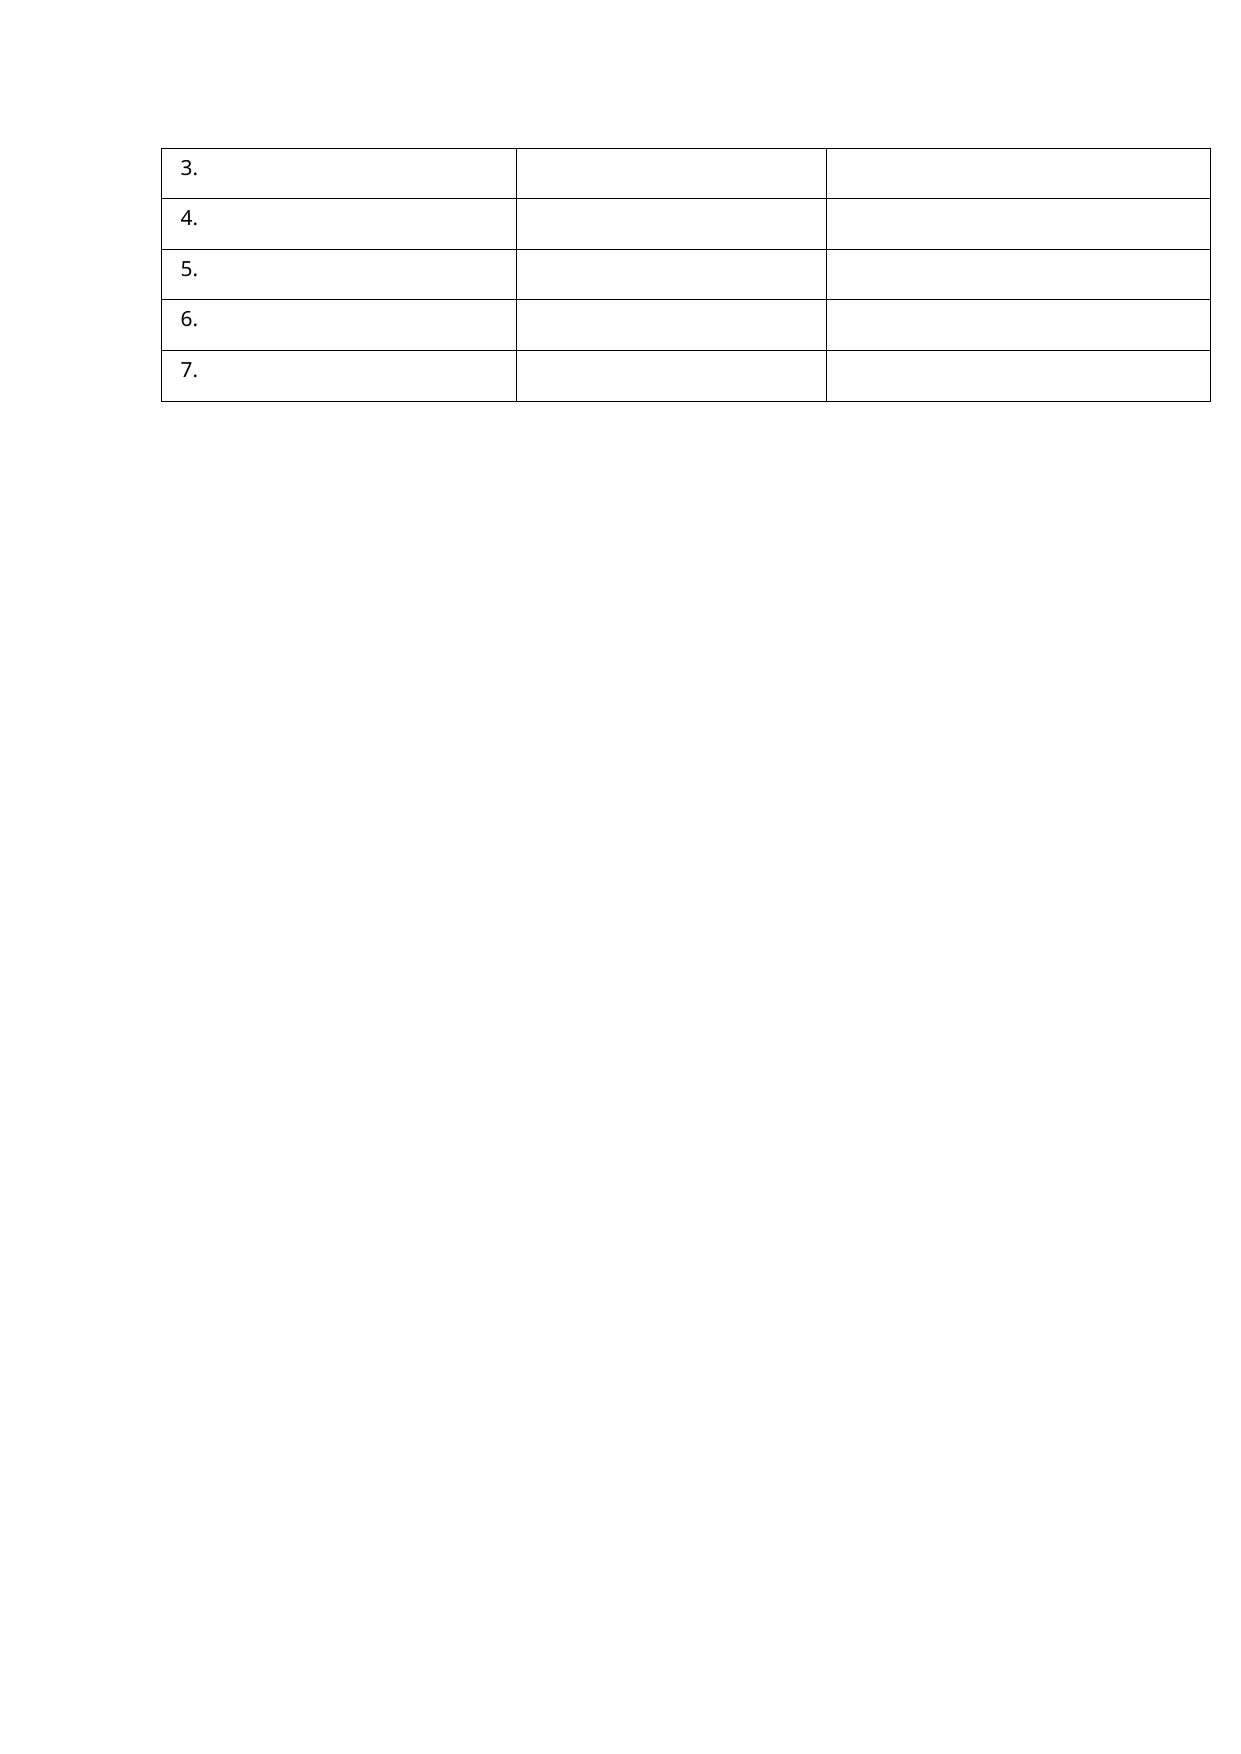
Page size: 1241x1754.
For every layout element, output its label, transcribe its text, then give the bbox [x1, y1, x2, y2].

table_cell 5. [162, 250, 217, 299]
table_cell [827, 300, 1210, 350]
table_cell 3. [162, 149, 217, 198]
table_cell 7. [162, 351, 217, 401]
table_cell [517, 199, 826, 249]
table_cell [517, 351, 826, 401]
table_cell [218, 250, 516, 299]
table_cell [218, 300, 516, 350]
table_cell [517, 250, 826, 299]
table_cell [517, 149, 826, 198]
table_cell [827, 250, 1210, 299]
table_cell [517, 300, 826, 350]
table_cell 6. [162, 300, 217, 350]
table_cell [218, 149, 516, 198]
table_cell [218, 351, 516, 401]
table_cell [827, 351, 1210, 401]
table_cell [827, 199, 1210, 249]
table_cell 4. [162, 199, 217, 249]
table_cell [218, 199, 516, 249]
table_cell [827, 149, 1210, 198]
